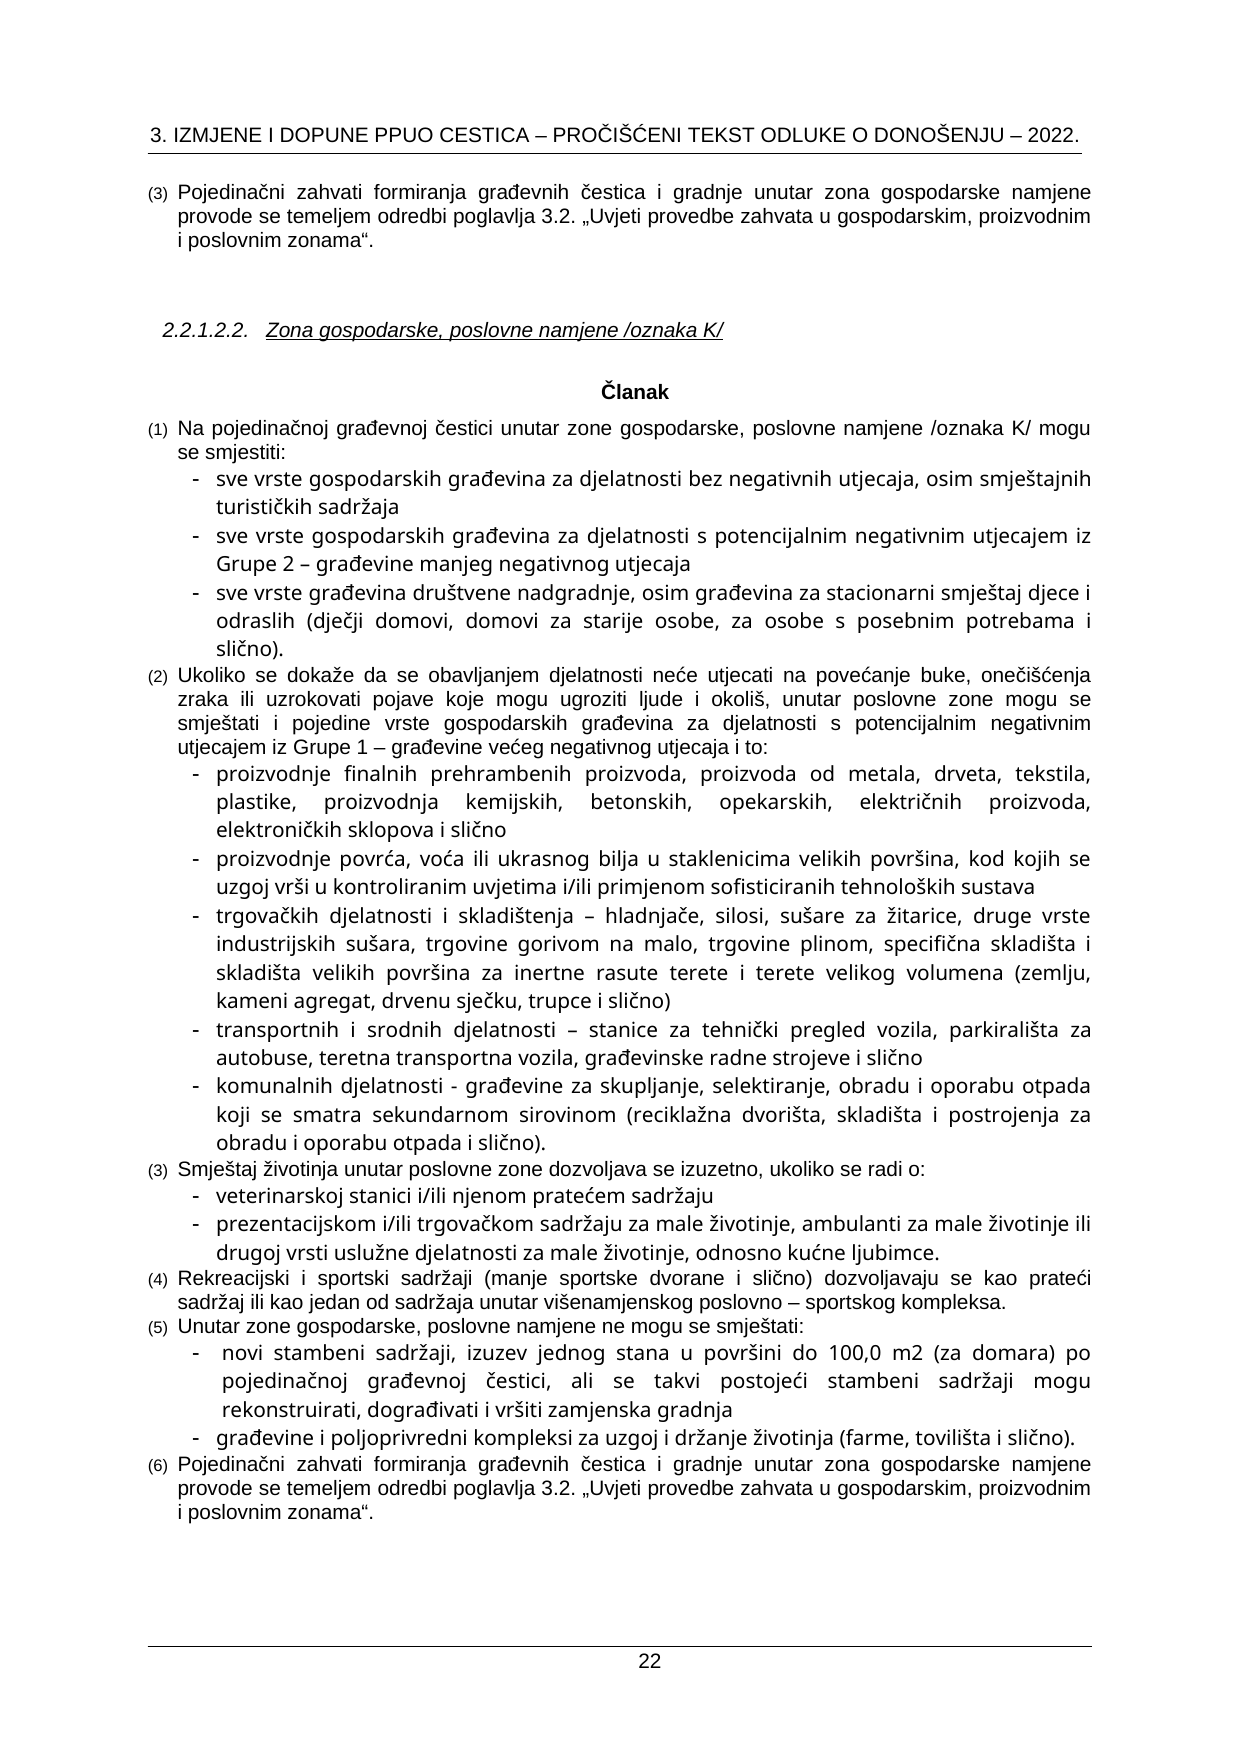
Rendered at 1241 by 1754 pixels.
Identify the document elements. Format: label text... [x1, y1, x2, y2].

text komunalnih djelatnosti - građevine za skupljanje, selektiranje, obradu i oporabu otpada koji se smatra sekundarnom sirovinom (reciklažna dvorišta, skladišta i postrojenja za obradu i oporabu otpada i slično). [192, 1072, 1092, 1157]
text prezentacijskom i/ili trgovačkom sadržaju za male životinje, ambulanti za male životinje ili drugoj vrsti uslužne djelatnosti za male životinje, odnosno kućne ljubimce. [192, 1209, 1092, 1266]
text Članak 1. [148, 379, 1092, 403]
list Na pojedinačnoj građevnoj čestici unutar zone gospodarske, poslovne namjene /oznaka K/ mogu se smjestiti: [148, 416, 1092, 464]
subtitle Zona gospodarske, poslovne namjene /oznaka K/ [162, 318, 1092, 342]
text veterinarskoj stanici i/ili njenom pratećem sadržaju [192, 1181, 1092, 1209]
list novi stambeni sadržaji, izuzev jednog stana u površini do 100,0 m2 (za domara) po pojedinačnoj građevnoj čestici, ali se takvi postojeći stambeni sadržaji mogu rekonstruirati, dograđivati i vršiti zamjenska gradnja [192, 1338, 1092, 1423]
text proizvodnje finalnih prehrambenih proizvoda, proizvoda od metala, drveta, tekstila, plastike, proizvodnja kemijskih, betonskih, opekarskih, električnih proizvoda, elektroničkih sklopova i slično [192, 759, 1092, 844]
text Smještaj životinja unutar poslovne zone dozvoljava se izuzetno, ukoliko se radi o: [148, 1157, 1092, 1181]
text sve vrste građevina društvene nadgradnje, osim građevina za stacionarni smještaj djece i odraslih (dječji domovi, domovi za starije osobe, za osobe s posebnim potrebama i slično). [192, 578, 1092, 663]
text sve vrste gospodarskih građevina za djelatnosti s potencijalnim negativnim utjecajem iz Grupe 2 – građevine manjeg negativnog utjecaja [192, 521, 1092, 578]
text Pojedinačni zahvati formiranja građevnih čestica i gradnje unutar zona gospodarske namjene provode se temeljem odredbi poglavlja 3.2. „Uvjeti provedbe zahvata u gospodarskim, proizvodnim i poslovnim zonama“. [148, 180, 1092, 252]
text proizvodnje povrća, voća ili ukrasnog bilja u staklenicima velikih površina, kod kojih se uzgoj vrši u kontroliranim uvjetima i/ili primjenom sofisticiranih tehnoloških sustava [192, 844, 1092, 901]
text trgovačkih djelatnosti i skladištenja – hladnjače, silosi, sušare za žitarice, druge vrste industrijskih sušara, trgovine gorivom na malo, trgovine plinom, specifična skladišta i skladišta velikih površina za inertne rasute terete i terete velikog volumena (zemlju, kameni agregat, drvenu sječku, trupce i slično) [192, 901, 1092, 1015]
text sve vrste gospodarskih građevina za djelatnosti bez negativnih utjecaja, osim smještajnih turističkih sadržaja [192, 464, 1092, 521]
list Rekreacijski i sportski sadržaji (manje sportske dvorane i slično) dozvoljavaju se kao prateći sadržaj ili kao jedan od sadržaja unutar višenamjenskog poslovno – sportskog kompleksa. [148, 1266, 1092, 1314]
text transportnih i srodnih djelatnosti – stanice za tehnički pregled vozila, parkirališta za autobuse, teretna transportna vozila, građevinske radne strojeve i slično [192, 1015, 1092, 1072]
text građevine i poljoprivredni kompleksi za uzgoj i držanje životinja (farme, tovilišta i slično). [192, 1423, 1092, 1452]
list Ukoliko se dokaže da se obavljanjem djelatnosti neće utjecati na povećanje buke, onečišćenja zraka ili uzrokovati pojave koje mogu ugroziti ljude i okoliš, unutar poslovne zone mogu se smještati i pojedine vrste gospodarskih građevina za djelatnosti s potencijalnim negativnim utjecajem iz Grupe 1 – građevine većeg negativnog utjecaja i to: [148, 663, 1092, 759]
text Pojedinačni zahvati formiranja građevnih čestica i gradnje unutar zona gospodarske namjene provode se temeljem odredbi poglavlja 3.2. „Uvjeti provedbe zahvata u gospodarskim, proizvodnim i poslovnim zonama“. [148, 1452, 1092, 1524]
list Unutar zone gospodarske, poslovne namjene ne mogu se smještati: [148, 1314, 1092, 1338]
